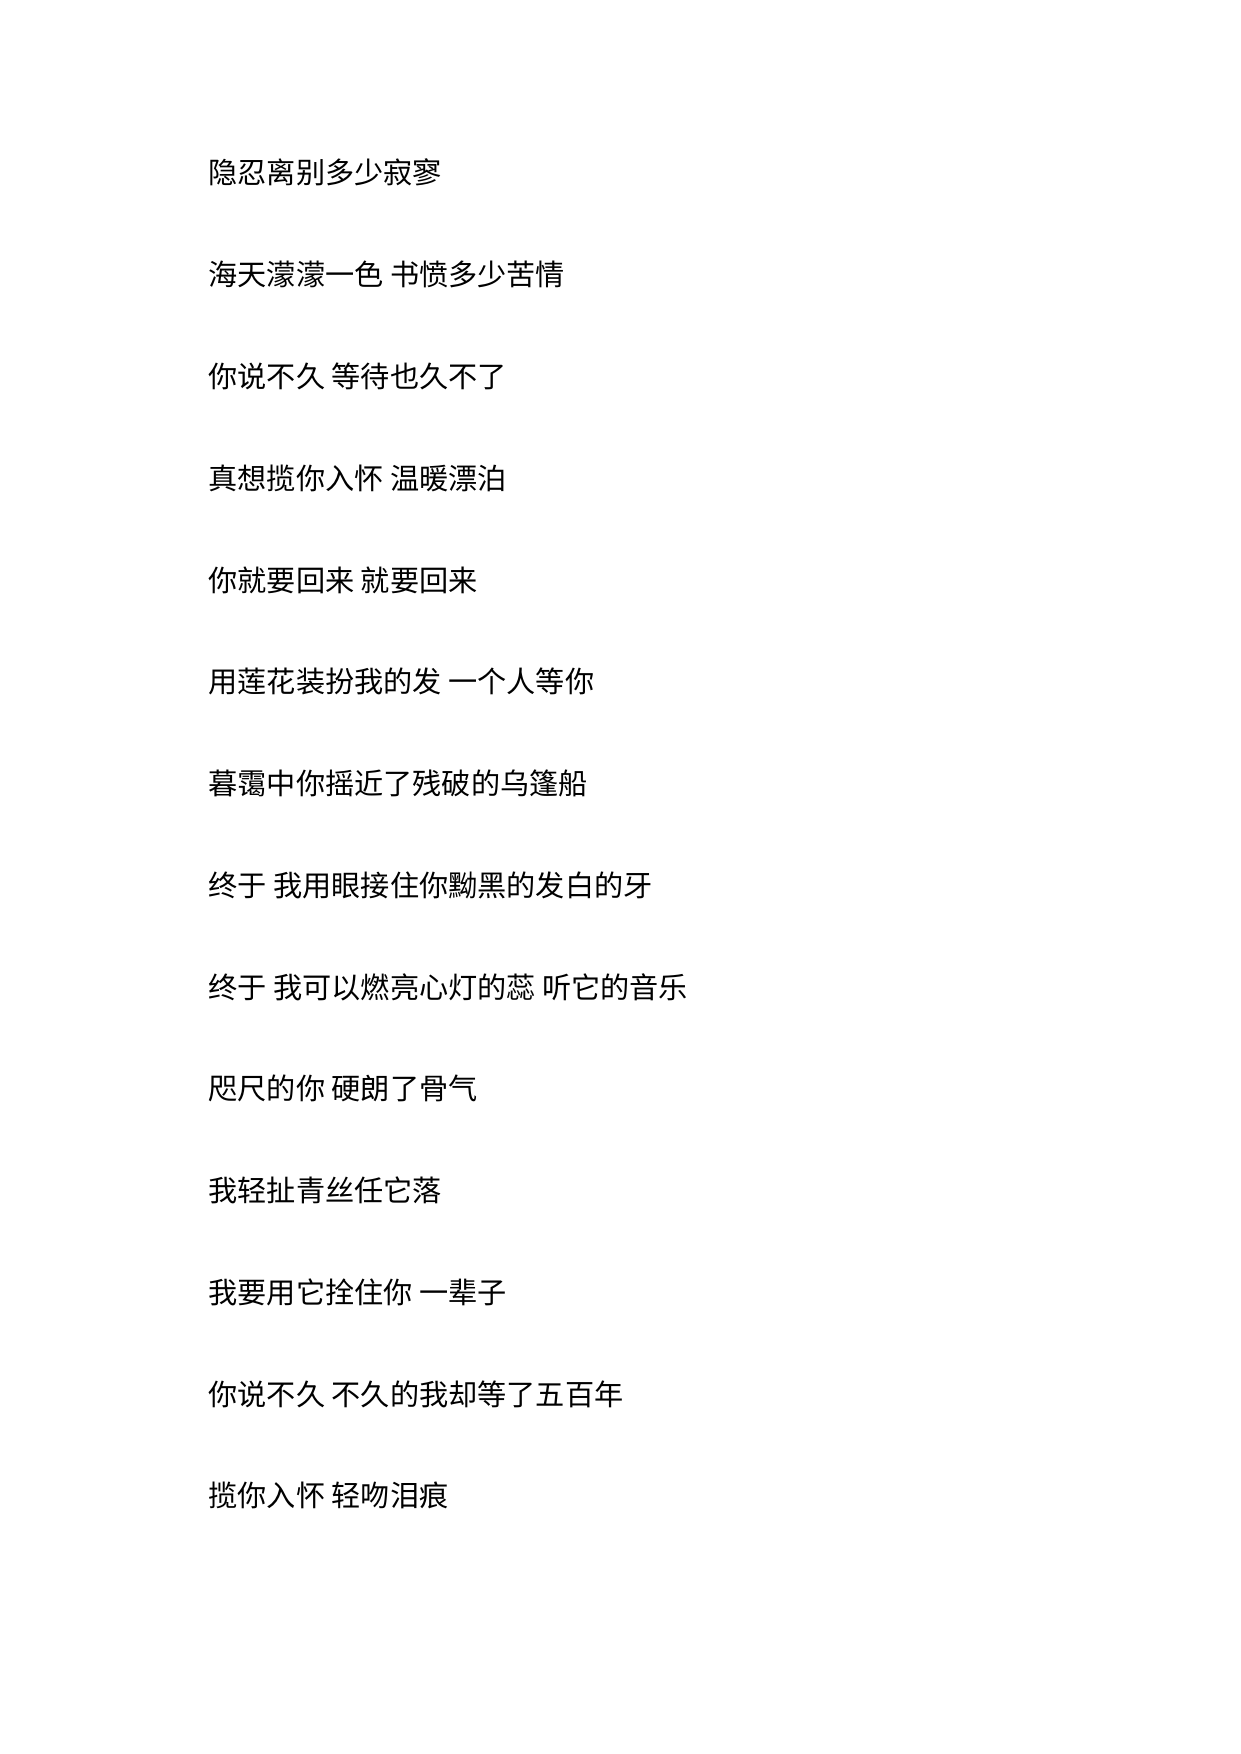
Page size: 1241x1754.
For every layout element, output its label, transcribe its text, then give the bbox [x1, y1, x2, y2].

text 终于 我用眼接住你黝黑的发白的牙 [150, 862, 1090, 905]
text 终于 我可以燃亮心灯的蕊 听它的音乐 [150, 964, 1090, 1006]
text 你说不久 等待也久不了 [150, 353, 1090, 396]
text 你就要回来 就要回来 [150, 557, 1090, 599]
text 你说不久 不久的我却等了五百年 [150, 1371, 1090, 1413]
text 海天濛濛一色 书愤多少苦情 [150, 252, 1090, 294]
text 揽你入怀 轻吻泪痕 [150, 1473, 1090, 1515]
text 真想揽你入怀 温暖漂泊 [150, 455, 1090, 498]
text 隐忍离别多少寂寥 [150, 150, 1090, 192]
text 我要用它拴住你 一辈子 [150, 1269, 1090, 1312]
text 咫尺的你 硬朗了骨气 [150, 1066, 1090, 1108]
text 暮霭中你摇近了残破的乌篷船 [150, 761, 1090, 803]
text 我轻扯青丝任它落 [150, 1168, 1090, 1210]
text 用莲花装扮我的发 一个人等你 [150, 659, 1090, 701]
